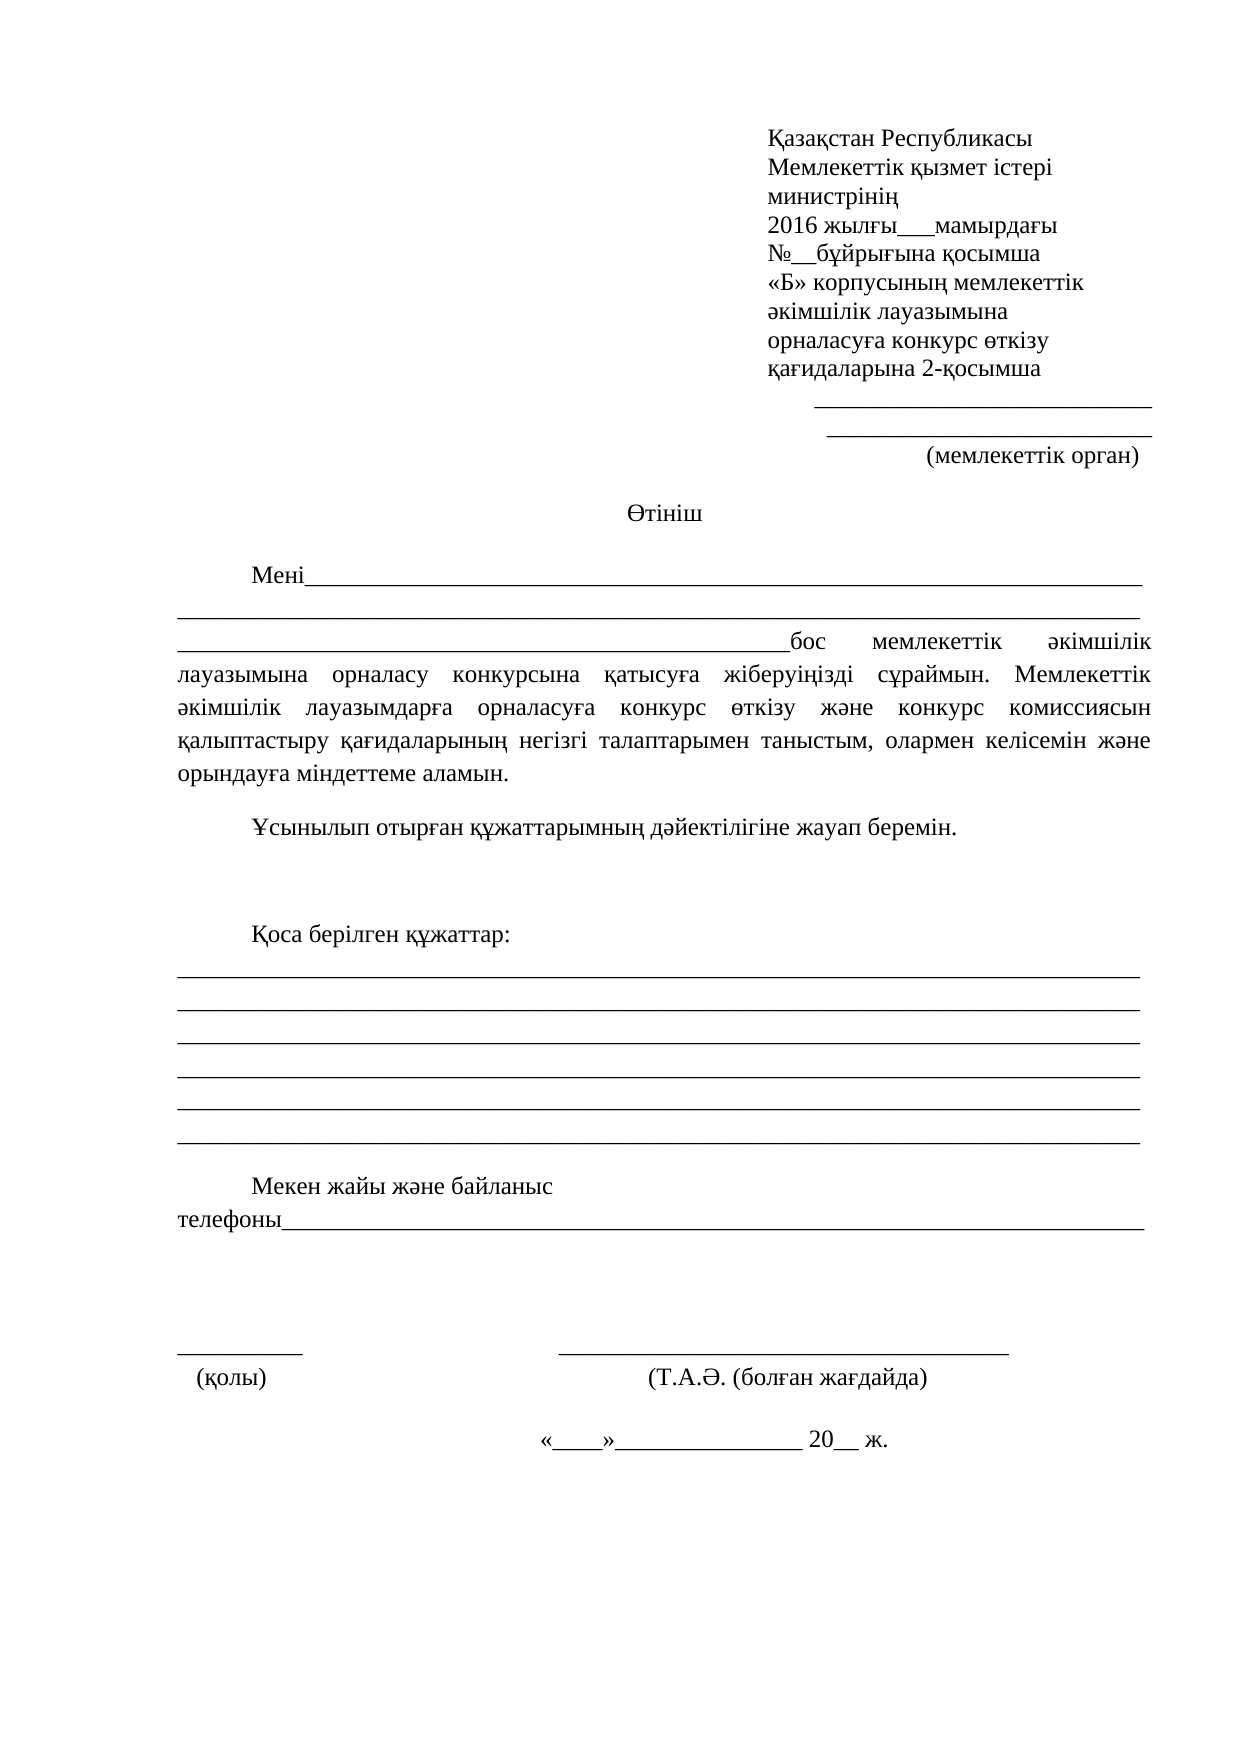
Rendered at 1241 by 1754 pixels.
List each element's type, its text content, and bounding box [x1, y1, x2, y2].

text «Б» корпусының мемлекеттік әкімшілік лауазымына орналасуға конкурс өткізу қағидаларына 2-қосымша [767, 267, 1152, 382]
text __________________________ (мемлекеттік орган) [177, 411, 1152, 468]
text «____»_______________ 20__ ж. [177, 1424, 1152, 1453]
text Қоса берілген құжаттар: ______________________________________________________________________________________________________________________________________________________________________________________________________________________________________________________________________________________________________________________________________________________________________________________________________________________________________________________________________________ [177, 919, 1152, 1146]
text Ұсынылып отырған құжаттарымның дәйектiлiгiне жауап беремiн. [177, 812, 1152, 841]
text Мекен жайы және байланыс телефоны_____________________________________________________________________ [177, 1171, 1152, 1233]
text Қазақстан Республикасы Мемлекеттік қызмет істері [767, 123, 1152, 181]
text __________ ____________________________________ (қолы) (Т.А.Ә. (болған жағдайда) [177, 1329, 1152, 1391]
text министрінің [767, 181, 1152, 210]
text Мені_________________________________________________________________________________________________________________________________________________________________________________________________бос мемлекеттік әкімшілік лауазымына орналасу конкурсына қатысуға жiберуiңiздi сұраймын. Мемлекеттiк әкiмшiлiк лауазымдарға орналасуға конкурс өткiзу және конкурс комиссиясын қалыптастыру қағидаларының негiзгi талаптарымен таныстым, олармен келiсемiн және орындауға мiндеттеме аламын. [177, 560, 1152, 787]
text Өтініш [177, 498, 1152, 526]
text 2016 жылғы___мамырдағы №__бұйрығына қосымша [767, 210, 1152, 267]
text ___________________________ [177, 382, 1152, 411]
